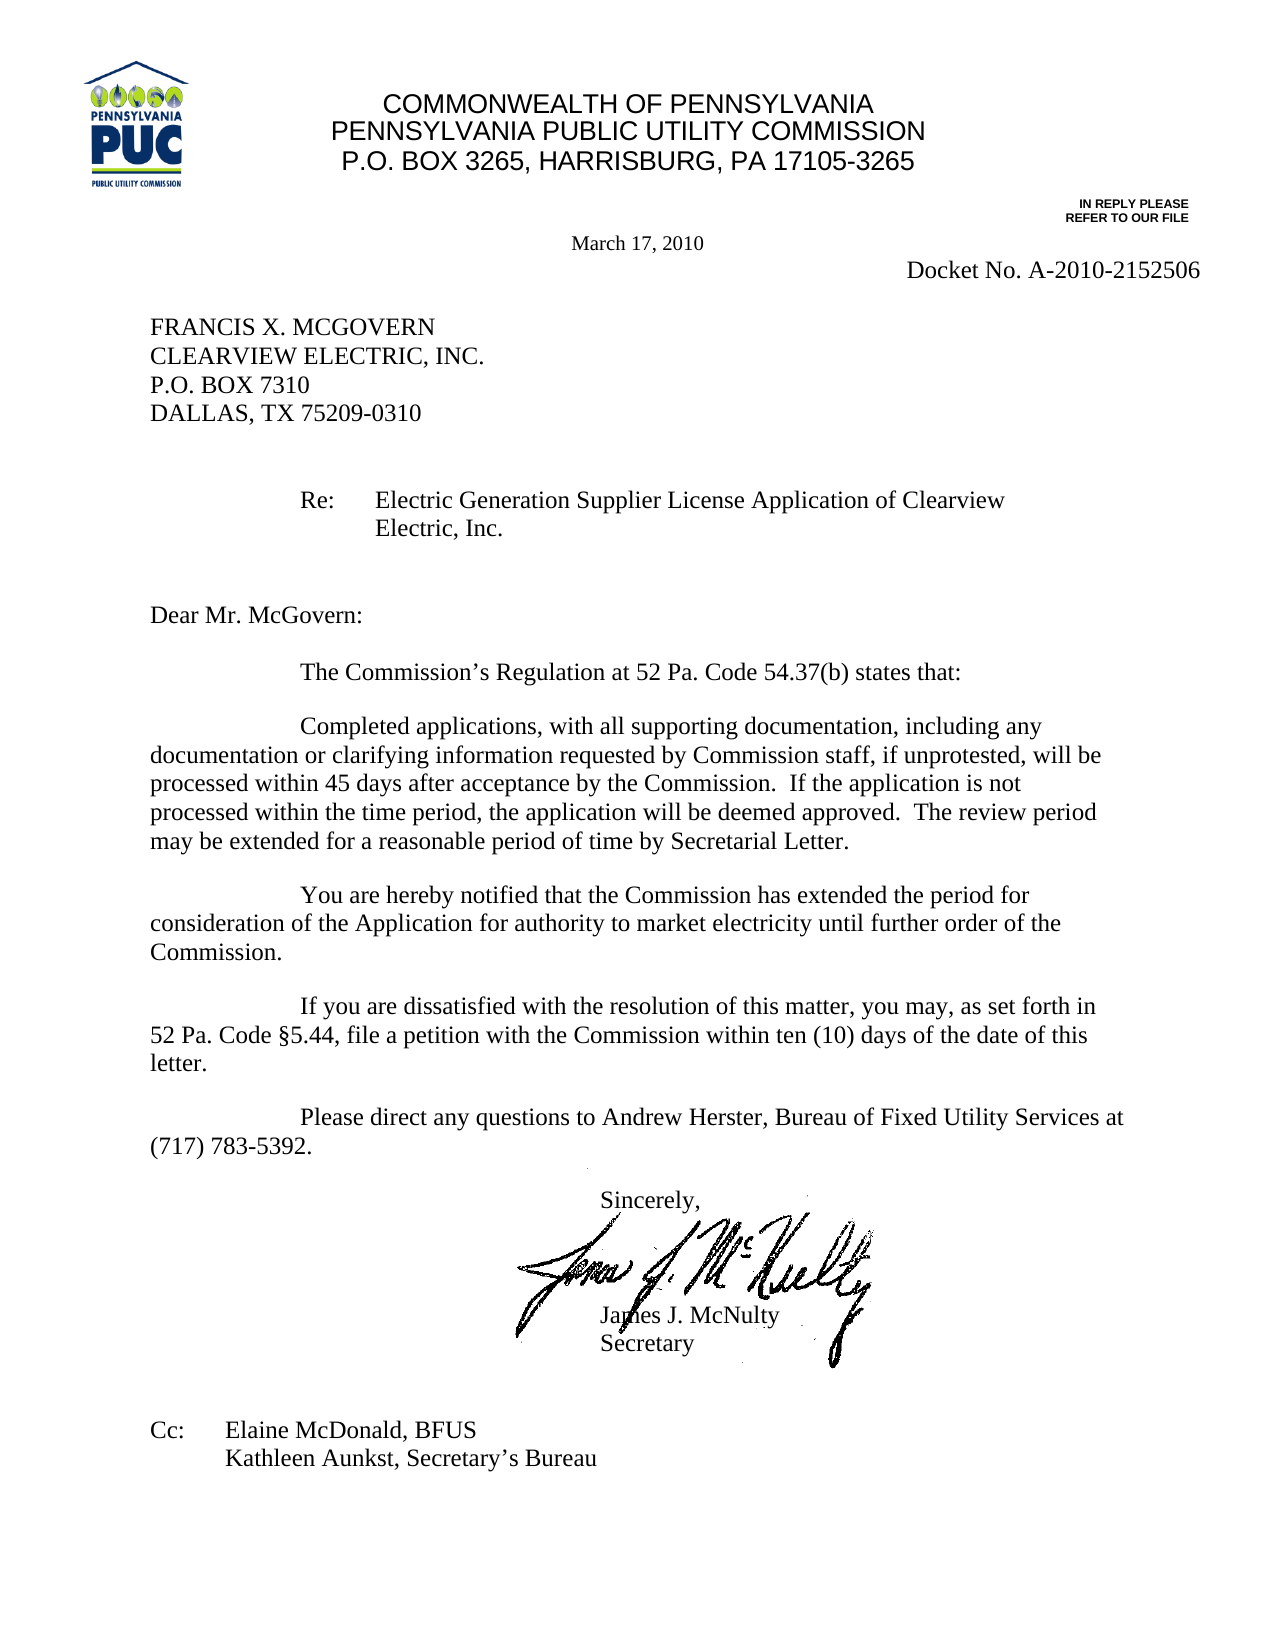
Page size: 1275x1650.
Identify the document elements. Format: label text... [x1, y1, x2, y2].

text The Commission’s Regulation at 52 Pa. Code 54.37(b) states that: [150, 657, 1125, 686]
text If you are dissatisfied with the resolution of this matter, you may, as set forth in 52 Pa. Code §5.44, file a petition with the Commission within ten (10) days of the date of this letter. [150, 991, 1125, 1077]
table_header [66, 53, 208, 231]
text Sincerely, [150, 1185, 1125, 1213]
text James J. McNulty [150, 1300, 1125, 1328]
text FRANCIS X. MCGOVERN [150, 312, 1065, 341]
text DALLAS, TX 75209-0310 [150, 398, 1125, 427]
text Completed applications, with all supporting documentation, including any documentation or clarifying information requested by Commission staff, if unprotested, will be processed within 45 days after acceptance by the Commission. If the application is not processed within the time period, the application will be deemed approved. The review period may be extended for a reasonable period of time by Secretarial Letter. [150, 711, 1125, 855]
picture [76, 52, 196, 195]
text CLEARVIEW ELECTRIC, INC. [150, 341, 1065, 370]
subtitle Docket No. A-2010-2152506 [150, 255, 1200, 283]
text Secretary [150, 1328, 1125, 1357]
text March 17, 2010 [150, 231, 1125, 255]
text Cc: Elaine McDonald, BFUS [150, 1415, 1125, 1443]
table_header PUBLIC UTILITY COMMISSION P.O. [208, 53, 1049, 231]
text Electric, Inc. [375, 513, 1125, 542]
text Kathleen Aunkst, Secretary’s Bureau [150, 1443, 1125, 1472]
text Dear Mr. McGovern: [150, 600, 1125, 628]
text Re: Electric Generation Supplier License Application of Clearview [300, 485, 1125, 513]
text P.O. BOX 7310 [150, 370, 1065, 398]
table_header IN REPLY PLEASE REFER TO OUR FILE [1049, 53, 1200, 231]
text Please direct any questions to Andrew Herster, Bureau of Fixed Utility Services at (717) 783-5392. [150, 1102, 1125, 1160]
text You are hereby notified that the Commission has extended the period for consideration of the Application for authority to market electricity until further order of the Commission. [150, 880, 1125, 966]
